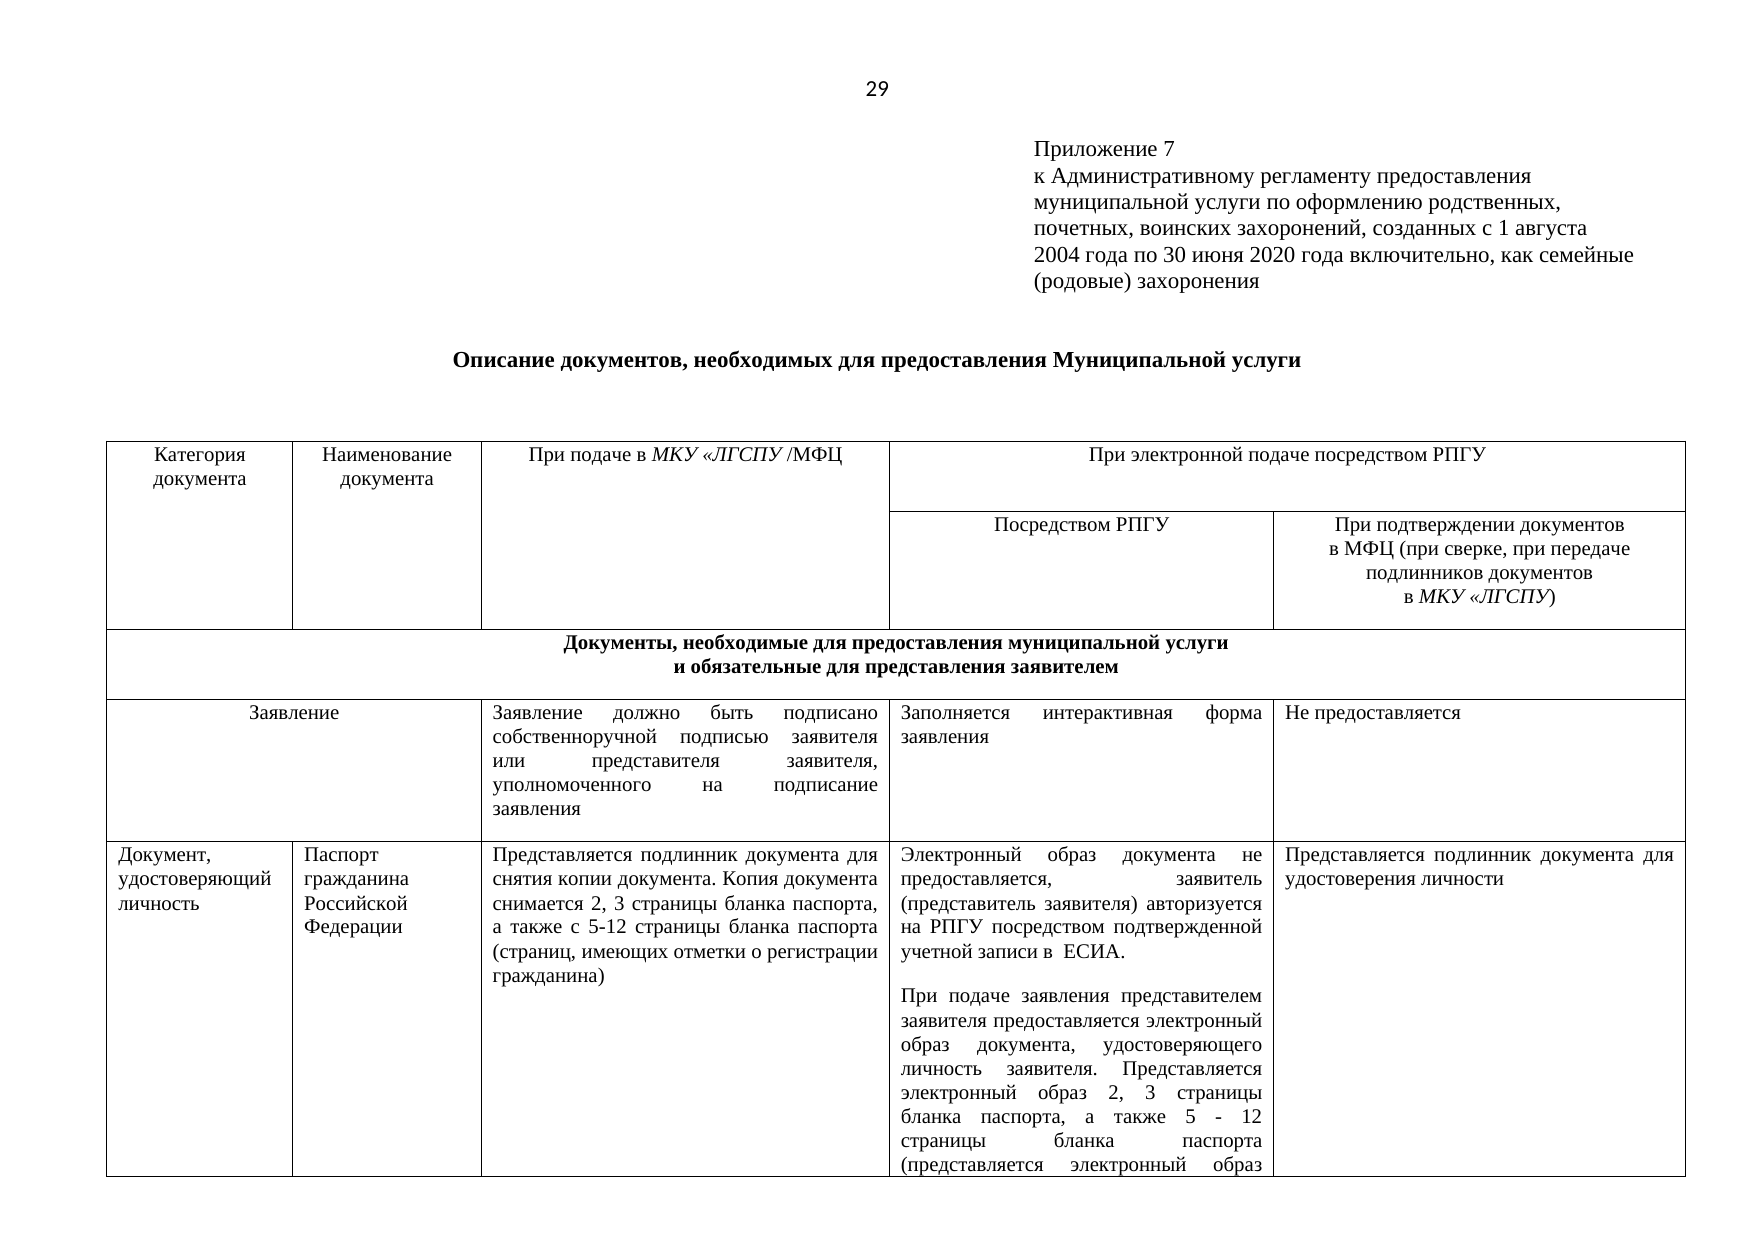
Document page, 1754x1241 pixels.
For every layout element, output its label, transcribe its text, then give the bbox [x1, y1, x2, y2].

table_header При подаче в МКУ «ЛГСПУ /МФЦ [482, 442, 889, 629]
table_cell Представляется подлинник документа для удостоверения личности [1274, 842, 1685, 1176]
table_cell Документ, удостоверяющий личность [107, 842, 292, 1176]
text Описание документов, необходимых для предоставления Муниципальной услуги [118, 346, 1636, 373]
table_header При электронной подаче посредством РПГУ [890, 442, 1685, 511]
table_cell Заявление должно быть подписано собственноручной подписью заявителя или представителя заявителя, уполномоченного на подписание заявления [482, 700, 889, 841]
table_cell Не предоставляется [1274, 700, 1685, 841]
text Приложение 7 [1034, 135, 1636, 162]
text к Административному регламенту предоставления муниципальной услуги по оформлению родственных, почетных, воинских захоронений, созданных с 1 августа 2004 года по 30 июня 2020 года включительно, как семейные (родовые) захоронения [1034, 162, 1636, 293]
table_header Категория документа [107, 442, 292, 629]
table_cell При подтверждении документов в МФЦ (при сверке, при передаче подлинников документов в МКУ «ЛГСПУ) [1274, 512, 1685, 629]
table_cell Заявление [107, 700, 481, 841]
table_cell Паспорт гражданина Российской Федерации [293, 842, 481, 1176]
table_cell Посредством РПГУ [890, 512, 1273, 629]
table_cell Заполняется интерактивная форма заявления [890, 700, 1273, 841]
table_cell Документы, необходимые для предоставления муниципальной услуги и обязательные для представления заявителем [107, 630, 1685, 699]
table_header Наименование документа [293, 442, 481, 629]
